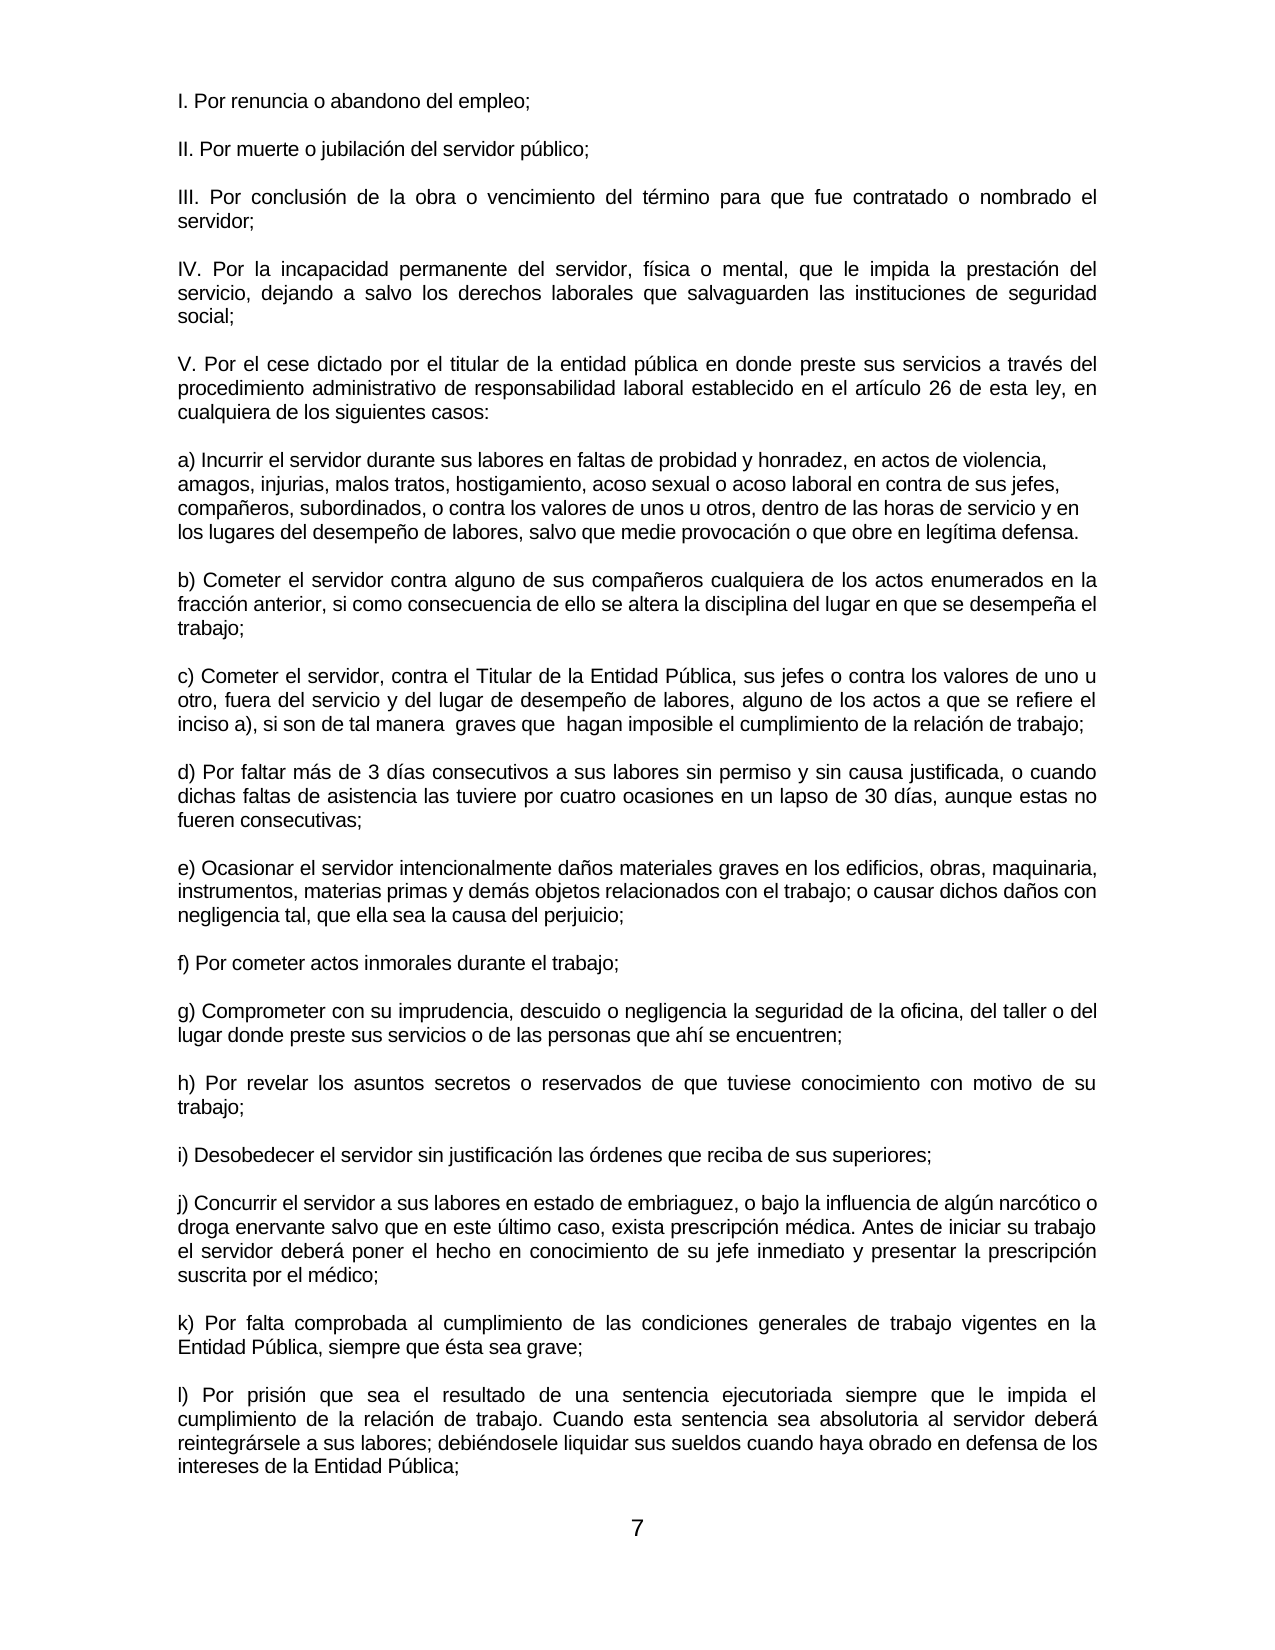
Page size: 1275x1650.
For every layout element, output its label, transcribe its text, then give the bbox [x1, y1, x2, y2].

text l) Por prisión que sea el resultado de una sentencia ejecutoriada siempre que le impida el cumplimiento de la relación de trabajo. Cuando esta sentencia sea absolutoria al servidor deberá reintegrársele a sus labores; debiéndosele liquidar sus sueldos cuando haya obrado en defensa de los intereses de la Entidad Pública; [177, 1382, 1098, 1478]
text II. Por muerte o jubilación del servidor público; [177, 137, 1098, 161]
text c) Cometer el servidor, contra el Titular de la Entidad Pública, sus jefes o contra los valores de uno u otro, fuera del servicio y del lugar de desempeño de labores, alguno de los actos a que se refiere el inciso a), si son de tal manera graves que hagan imposible el cumplimiento de la relación de trabajo; [177, 664, 1098, 736]
text j) Concurrir el servidor a sus labores en estado de embriaguez, o bajo la influencia de algún narcótico o droga enervante salvo que en este último caso, exista prescripción médica. Antes de iniciar su trabajo el servidor deberá poner el hecho en conocimiento de su jefe inmediato y presentar la prescripción suscrita por el médico; [177, 1191, 1098, 1287]
text h) Por revelar los asuntos secretos o reservados de que tuviese conocimiento con motivo de su trabajo; [177, 1071, 1098, 1119]
text IV. Por la incapacidad permanente del servidor, física o mental, que le impida la prestación del servicio, dejando a salvo los derechos laborales que salvaguarden las instituciones de seguridad social; [177, 256, 1098, 328]
text e) Ocasionar el servidor intencionalmente daños materiales graves en los edificios, obras, maquinaria, instrumentos, materias primas y demás objetos relacionados con el trabajo; o causar dichos daños con negligencia tal, que ella sea la causa del perjuicio; [177, 855, 1098, 927]
text k) Por falta comprobada al cumplimiento de las condiciones generales de trabajo vigentes en la Entidad Pública, siempre que ésta sea grave; [177, 1311, 1098, 1358]
text b) Cometer el servidor contra alguno de sus compañeros cualquiera de los actos enumerados en la fracción anterior, si como consecuencia de ello se altera la disciplina del lugar en que se desempeña el trabajo; [177, 568, 1098, 640]
text d) Por faltar más de 3 días consecutivos a sus labores sin permiso y sin causa justificada, o cuando dichas faltas de asistencia las tuviere por cuatro ocasiones en un lapso de 30 días, aunque estas no fueren consecutivas; [177, 759, 1098, 831]
text III. Por conclusión de la obra o vencimiento del término para que fue contratado o nombrado el servidor; [177, 184, 1098, 232]
text i) Desobedecer el servidor sin justificación las órdenes que reciba de sus superiores; [177, 1143, 1098, 1167]
text I. Por renuncia o abandono del empleo; [177, 89, 1098, 113]
text V. Por el cese dictado por el titular de la entidad pública en donde preste sus servicios a través del procedimiento administrativo de responsabilidad laboral establecido en el artículo 26 de esta ley, en cualquiera de los siguientes casos: [177, 352, 1098, 424]
text a) Incurrir el servidor durante sus labores en faltas de probidad y honradez, en actos de violencia, amagos, injurias, malos tratos, hostigamiento, acoso sexual o acoso laboral en contra de sus jefes, compañeros, subordinados, o contra los valores de unos u otros, dentro de las horas de servicio y en los lugares del desempeño de labores, salvo que medie provocación o que obre en legítima defensa. [177, 448, 1098, 544]
text g) Comprometer con su imprudencia, descuido o negligencia la seguridad de la oficina, del taller o del lugar donde preste sus servicios o de las personas que ahí se encuentren; [177, 999, 1098, 1047]
text f) Por cometer actos inmorales durante el trabajo; [177, 951, 1098, 975]
